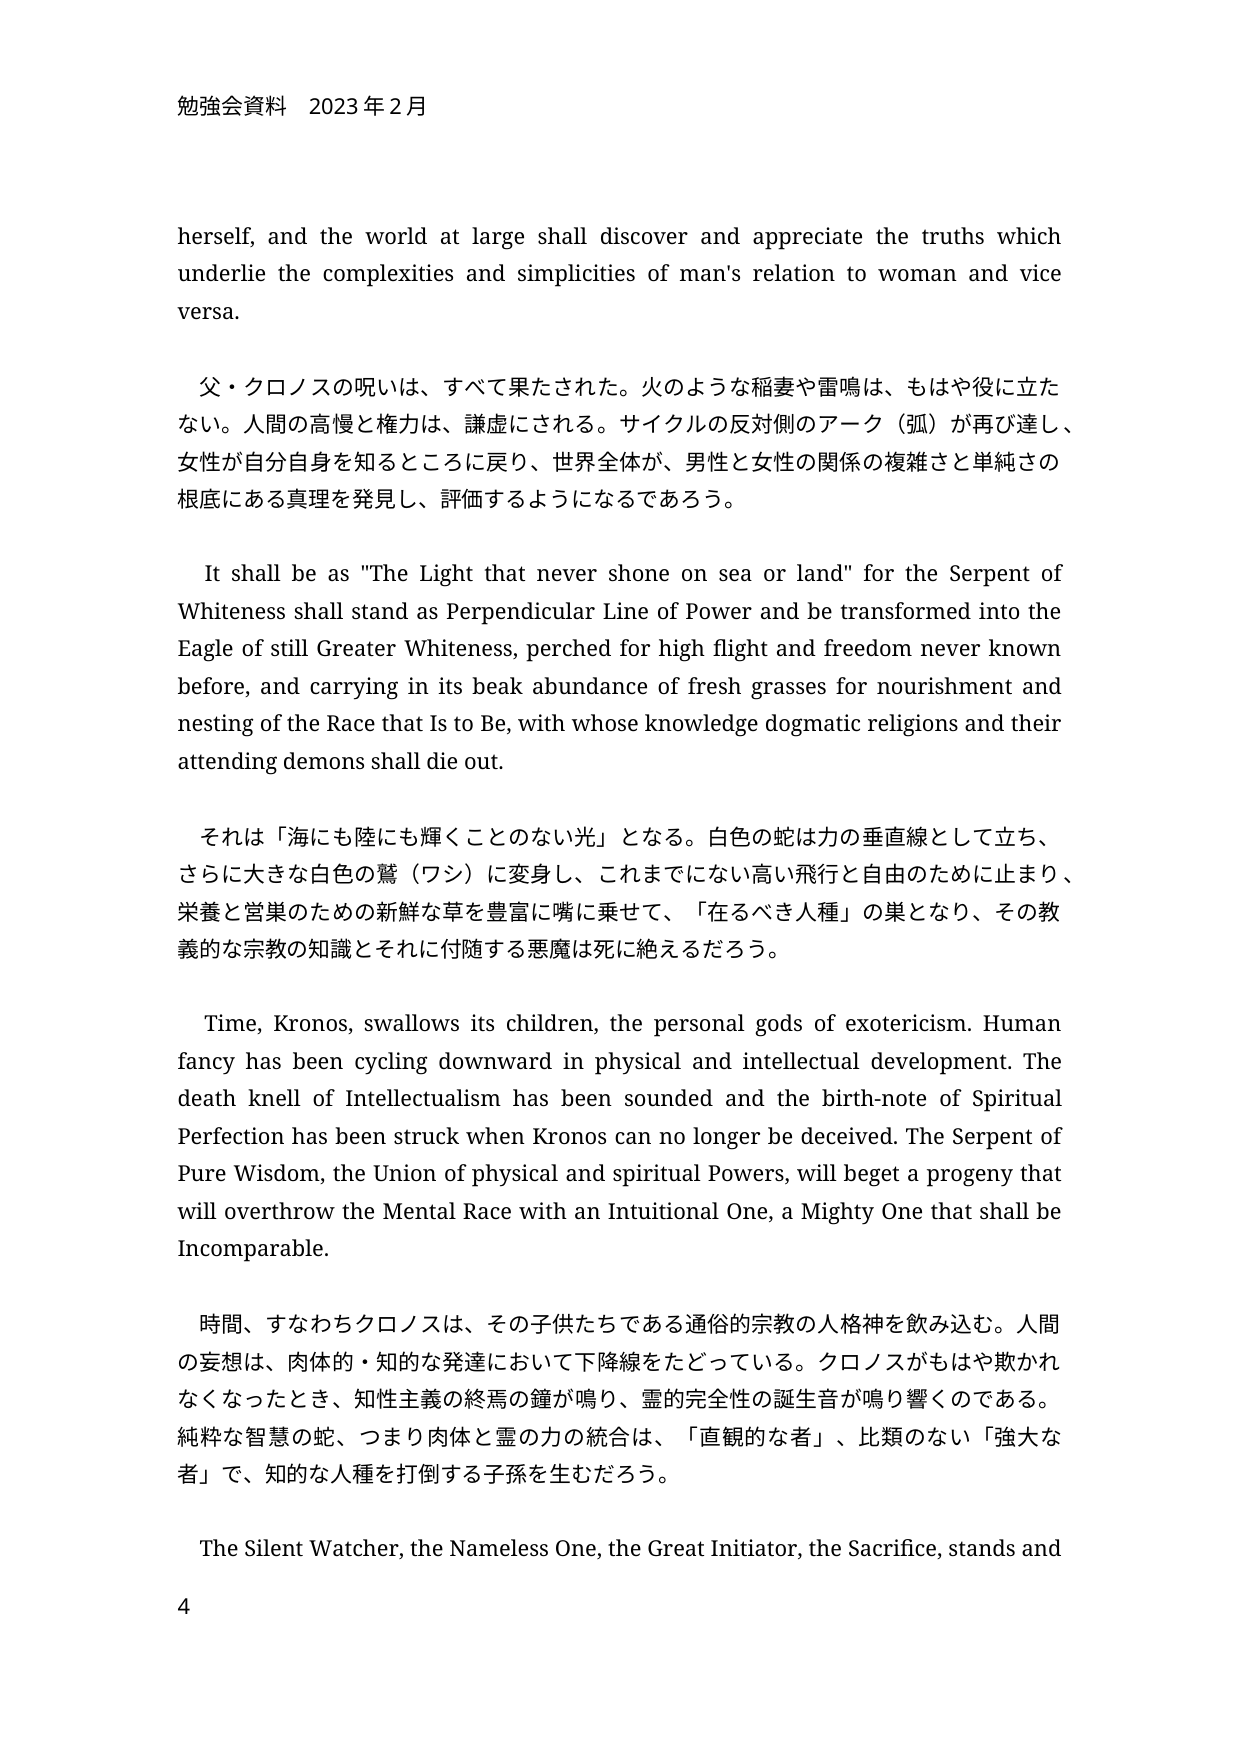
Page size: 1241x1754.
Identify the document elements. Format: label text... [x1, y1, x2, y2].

text Time, Kronos, swallows its children, the personal gods of exotericism. Human fancy has been cycling downward in physical and intellectual development. The death knell of Intellectualism has been sounded and the birth-note of Spiritual Perfection has been struck when Kronos can no longer be deceived. The Serpent of Pure Wisdom, the Union of physical and spiritual Powers, will beget a progeny that will overthrow the Mental Race with an Intuitional One, a Mighty One that shall be Incomparable. [177, 1004, 1063, 1267]
text It shall be as "The Light that never shone on sea or land" for the Serpent of Whiteness shall stand as Perpendicular Line of Power and be transformed into the Eagle of still Greater Whiteness, perched for high flight and freedom never known before, and carrying in its beak abundance of fresh grasses for nourishment and nesting of the Race that Is to Be, with whose knowledge dogmatic religions and their attending demons shall die out. [177, 554, 1063, 779]
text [177, 217, 1063, 329]
text 時間、すなわちクロノスは、その子供たちである通俗的宗教の人格神を飲み込む。人間の妄想は、肉体的・知的な発達において下降線をたどっている。クロノスがもはや欺かれなくなったとき、知性主義の終焉の鐘が鳴り、霊的完全性の誕生音が鳴り響くのである。純粋な智慧の蛇、つまり肉体と霊の力の統合は、「直観的な者」、比類のない「強大な者」で、知的な人種を打倒する子孫を生むだろう。 [177, 1304, 1063, 1492]
text それは「海にも陸にも輝くことのない光」となる。白色の蛇は力の垂直線として立ち、さらに大きな白色の鷲（ワシ）に変身し、これまでにない高い飛行と自由のために止まり、栄養と営巣のための新鮮な草を豊富に嘴に乗せて、「在るべき人種」の巣となり、その教義的な宗教の知識とそれに付随する悪魔は死に絶えるだろう。 [177, 817, 1063, 1004]
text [177, 1529, 1063, 1567]
text 父・クロノスの呪いは、すべて果たされた。火のような稲妻や雷鳴は、もはや役に立たない。人間の高慢と権力は、謙虚にされる。サイクルの反対側のアーク（弧）が再び達し、女性が自分自身を知るところに戻り、世界全体が、男性と女性の関係の複雑さと単純さの根底にある真理を発見し、評価するようになるであろう。 [177, 367, 1063, 517]
